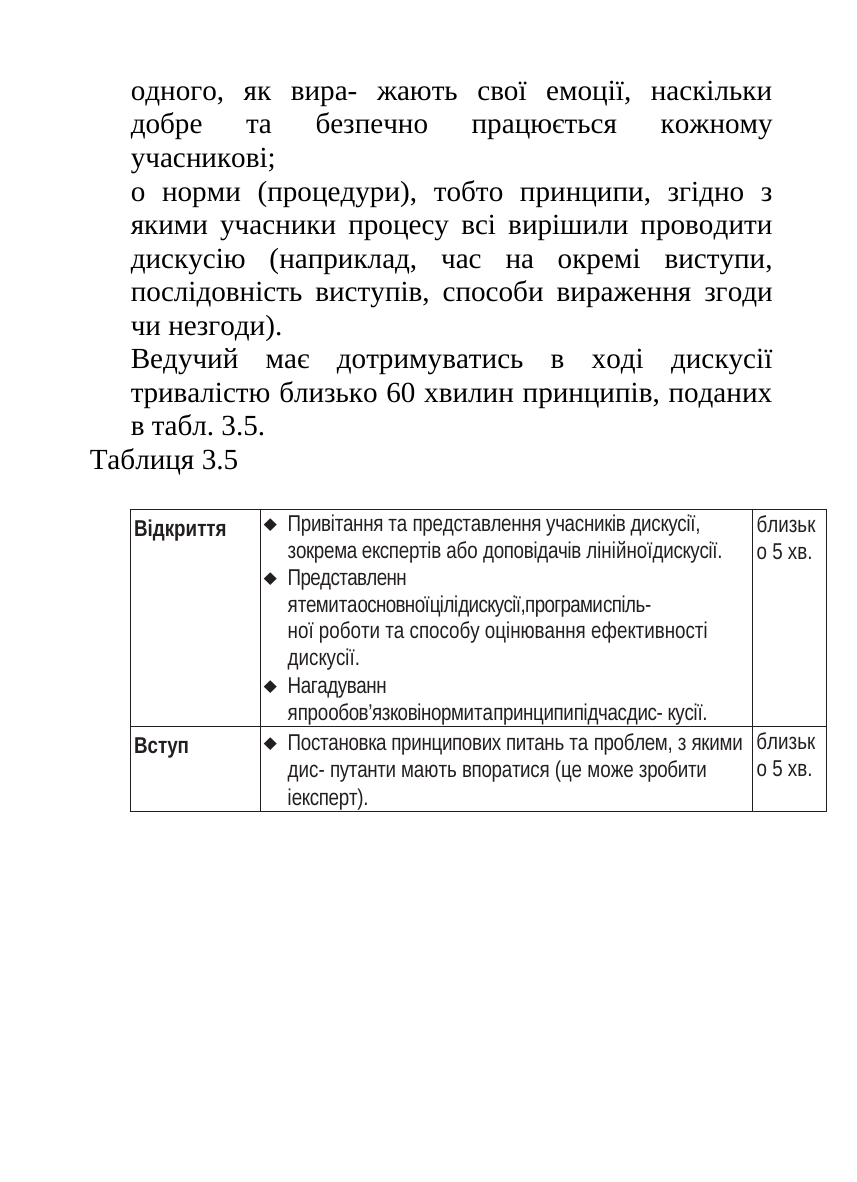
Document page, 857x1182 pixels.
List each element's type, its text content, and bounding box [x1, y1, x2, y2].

text Таблиця 3.5 [89, 442, 773, 476]
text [131, 73, 773, 174]
text Ведучий має дотримуватись в ході дискусії тривалістю близько 60 хвилин принципів, поданих в табл. 3.5. [131, 341, 773, 442]
table_header Привітання та представлення учасників дискусії, зокрема експертів або доповідачів лінійноїдискусії. Представленнятемитаосновноїцілідискусії,програмиспіль- ної роботи та способу оцінювання ефективності дискусії. Нагадуванняпрообов’язковінормитапринципипідчасдис- кусії. [261, 510, 752, 726]
table_cell Вступ [131, 727, 260, 811]
table_header близько 5 хв. [753, 510, 826, 726]
table_cell близько 5 хв. [753, 727, 826, 811]
table_cell Постановка принципових питань та проблем, з якими дис- путанти мають впоратися (це може зробити іексперт). [261, 727, 752, 811]
table_header Відкриття [131, 510, 260, 726]
text o норми (процедури), тобто принципи, згідно з якими учасники процесу всі вирішили проводити дискусію (наприклад, час на окремі виступи, послідовність виступів, способи вираження згоди чи незгоди). [131, 174, 773, 341]
